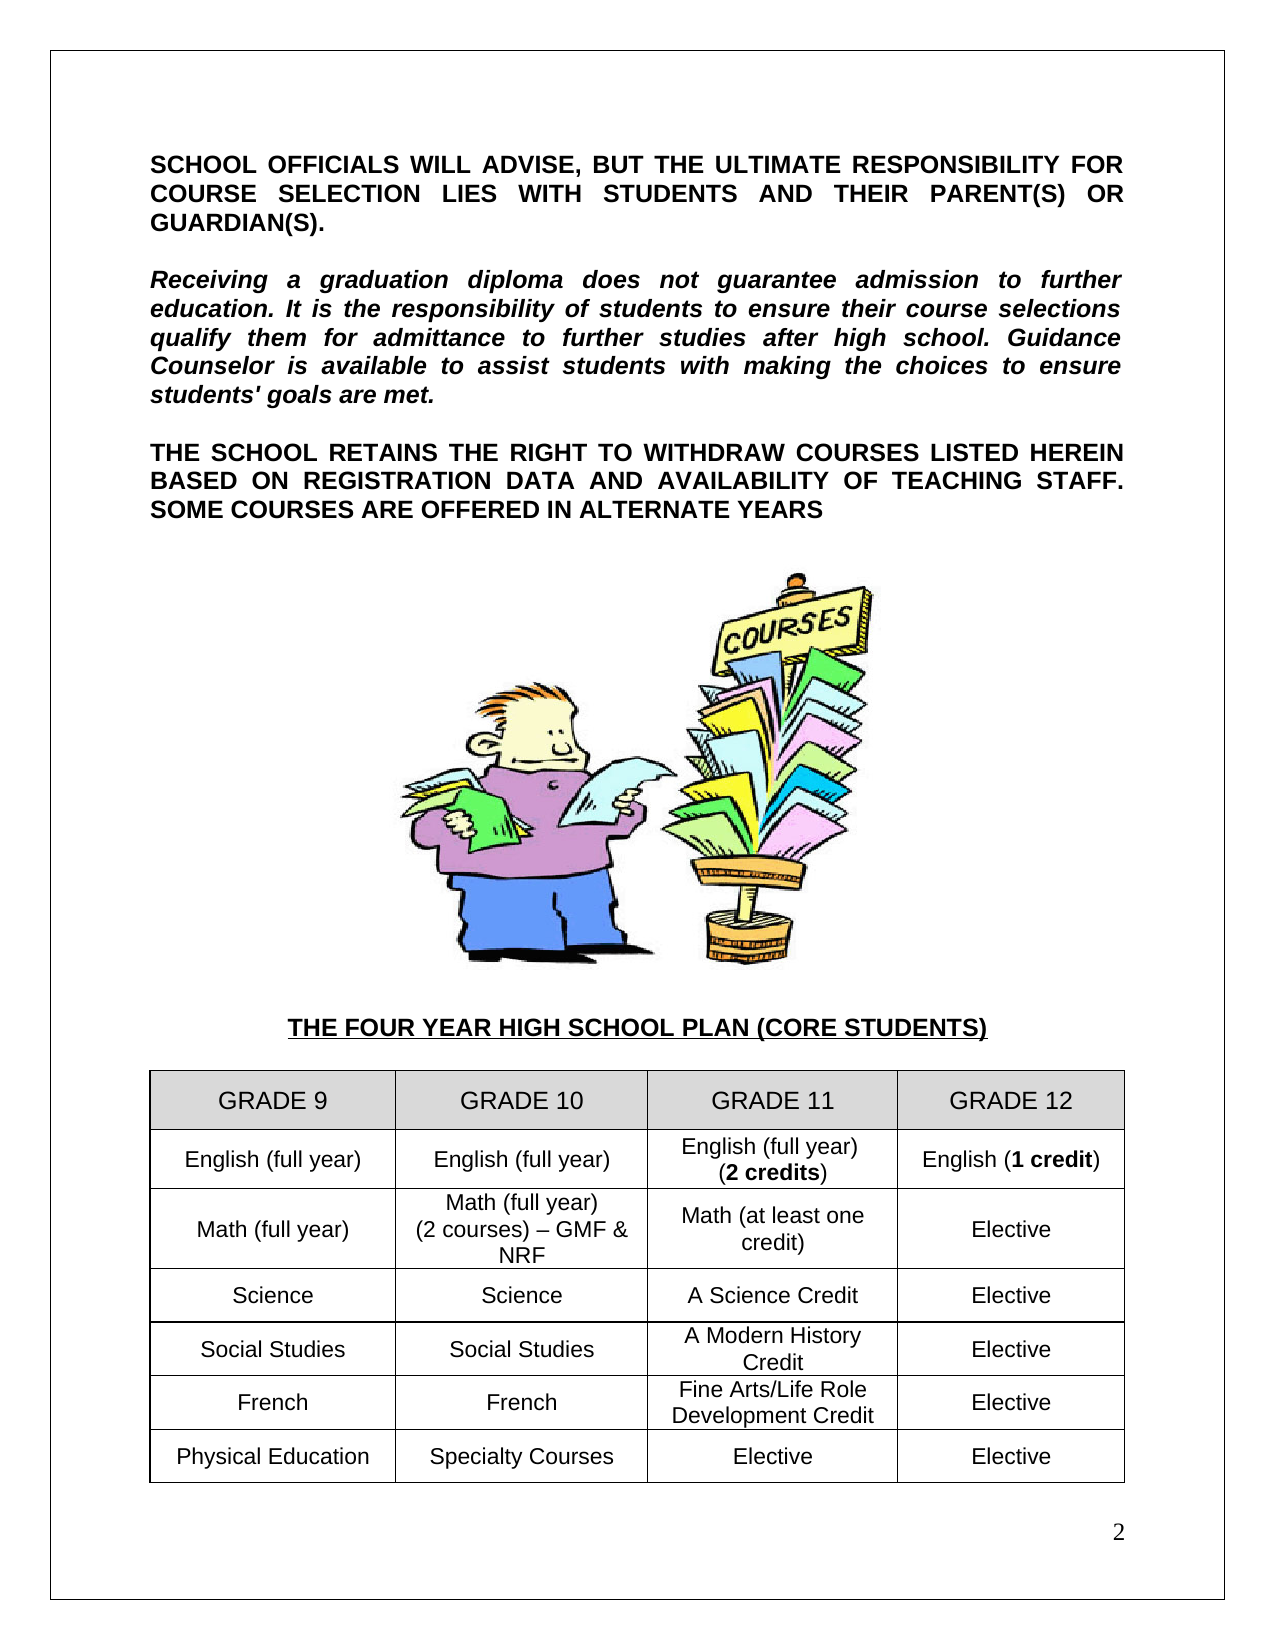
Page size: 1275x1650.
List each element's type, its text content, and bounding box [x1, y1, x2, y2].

table_cell English (1 credit) [898, 1130, 1124, 1188]
table_cell Social Studies [396, 1323, 647, 1375]
table_cell English (full year) [151, 1130, 395, 1188]
table_header GRADE 11 [648, 1071, 897, 1129]
table_cell Elective [898, 1323, 1124, 1375]
table_header GRADE 9 [151, 1071, 395, 1129]
table_header GRADE 10 [396, 1071, 647, 1129]
table_cell English (full year) (2 credits) [648, 1130, 897, 1188]
text SCHOOL OFFICIALS WILL ADVISE, BUT THE ULTIMATE RESPONSIBILITY FOR COURSE SELECTION LIES WITH STUDENTS AND THEIR PARENT(S) OR GUARDIAN(S). [150, 150, 1125, 236]
table_cell Math (at least one credit) [648, 1189, 897, 1268]
text THE FOUR YEAR HIGH SCHOOL PLAN (CORE STUDENTS) [150, 1012, 1125, 1041]
table_cell Elective [898, 1269, 1124, 1321]
table_cell Elective [898, 1189, 1124, 1268]
table_cell Elective [648, 1430, 897, 1482]
table_cell English (full year) [396, 1130, 647, 1188]
table_cell Science [151, 1269, 395, 1321]
table_cell Elective [898, 1376, 1124, 1429]
table_cell Specialty Courses [396, 1430, 647, 1482]
text THE SCHOOL RETAINS THE RIGHT TO WITHDRAW COURSES LISTED HEREIN BASED ON REGISTRATION DATA AND AVAILABILITY OF TEACHING STAFF. SOME COURSES ARE OFFERED IN ALTERNATE YEARS [150, 437, 1125, 524]
table_cell A Science Credit [648, 1269, 897, 1321]
table_cell A Modern History Credit [648, 1323, 897, 1375]
table_cell Physical Education [151, 1430, 395, 1482]
table_cell Social Studies [151, 1323, 395, 1375]
table_cell Elective [898, 1430, 1124, 1482]
table_cell French [396, 1376, 647, 1429]
table_cell Math (full year) [151, 1189, 395, 1268]
table_cell Fine Arts/Life Role Development Credit [648, 1376, 897, 1429]
table_cell Science [396, 1269, 647, 1321]
picture [381, 557, 894, 979]
text Receiving a graduation diploma does not guarantee admission to further education. It is the responsibility of students to ensure their course selections qualify them for admittance to further studies after high school. Guidance Counselor is available to assist students with making the choices to ensure students' goals are met. [150, 265, 1125, 409]
table_cell Math (full year) (2 courses) – GMF & NRF [396, 1189, 647, 1268]
table_cell French [151, 1376, 395, 1429]
table_header GRADE 12 [898, 1071, 1124, 1129]
